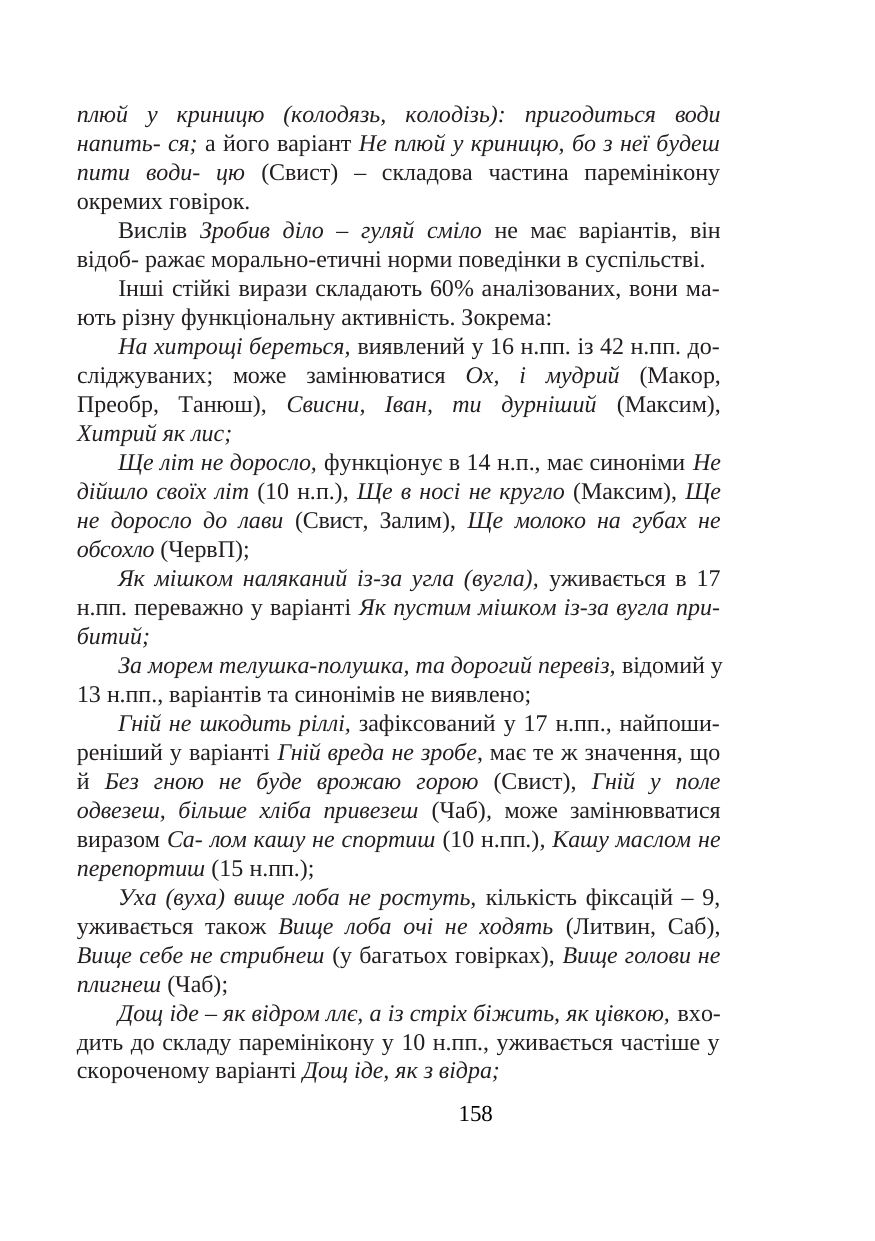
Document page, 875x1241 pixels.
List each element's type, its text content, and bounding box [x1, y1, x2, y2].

text Вислів Зробив діло – гуляй сміло не має варіантів, він відоб- ражає морально-етичні норми поведінки в суспільстві. [77, 216, 721, 272]
text Ще літ не доросло, функціонує в 14 н.п., має синоніми Не дійшло своїх літ (10 н.п.), Ще в носі не кругло (Максим), Ще не доросло до лави (Свист, Залим), Ще молоко на губах не обсохло (ЧервП); [77, 448, 721, 562]
text Дощ іде – як відром ллє, а із стріх біжить, як цівкою, вхо- дить до складу паремінікону у 10 н.пп., уживається частіше у скороченому варіанті Дощ іде, як з відра; [77, 999, 721, 1084]
text плюй у криницю (колодязь, колодізь): пригодиться води напить- ся; а його варіант Не плюй у криницю, бо з неї будеш пити води- цю (Свист) – складова частина паремінікону окремих говірок. [77, 100, 721, 214]
text За морем телушка-полушка, та дорогий перевіз, відомий у [118, 651, 812, 678]
text На хитрощі береться, виявлений у 16 н.пп. із 42 н.пп. до- сліджуваних; може замінюватися Ох, і мудрий (Макор, Преобр, Танюш), Свисни, Іван, ти дурніший (Максим), Хитрий як лис; [77, 332, 721, 446]
text Як мішком наляканий із-за угла (вугла), уживається в 17 н.пп. переважно у варіанті Як пустим мішком із-за вугла при- битий; [77, 564, 721, 649]
text 13 н.пп., варіантів та синонімів не виявлено; [77, 680, 812, 707]
text Уха (вуха) вище лоба не ростуть, кількість фіксацій – 9, уживається також Вище лоба очі не ходять (Литвин, Саб), Вище себе не стрибнеш (у багатьох говірках), Вище голови не плигнеш (Чаб); [77, 883, 721, 997]
text Гній не шкодить ріллі, зафіксований у 17 н.пп., найпоши- реніший у варіанті Гній вреда не зробе, має те ж значення, що й Без гною не буде врожаю горою (Свист), Гній у поле одвезеш, більше хліба привезеш (Чаб), може замінювватися виразом Са- лом кашу не спортиш (10 н.пп.), Кашу маслом не перепортиш (15 н.пп.); [77, 709, 721, 881]
text Інші стійкі вирази складають 60% аналізованих, вони ма- ють різну функціональну активність. Зокрема: [77, 274, 721, 330]
